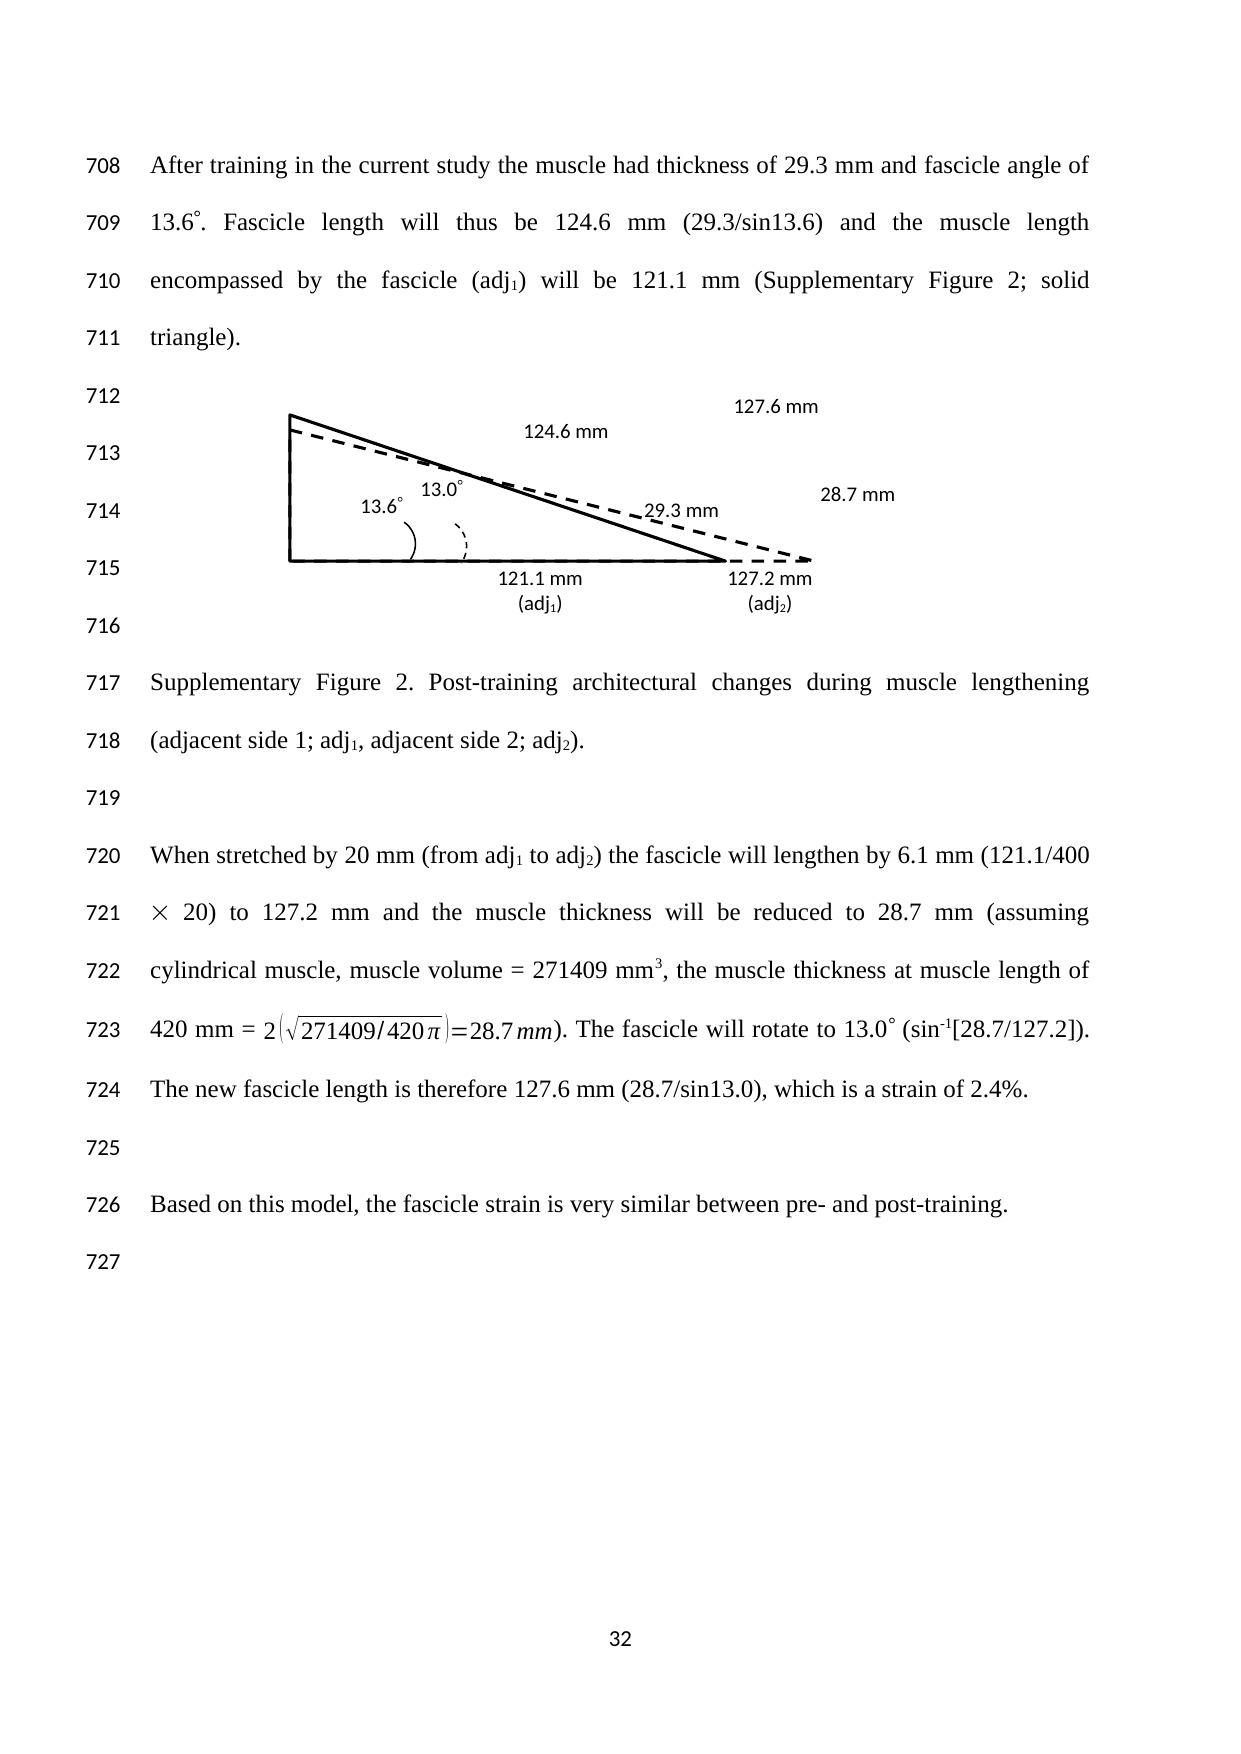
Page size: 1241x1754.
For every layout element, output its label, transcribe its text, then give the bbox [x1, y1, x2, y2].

text After training in the current study the muscle had thickness of 29.3 mm and fascicle angle of 13.6. Fascicle length will thus be 124.6 mm (29.3/sin13.6) and the muscle length encompassed by the fascicle (adj1) will be 121.1 mm (Supplementary Figure 2; solid triangle). [150, 150, 1090, 351]
text Based on this model, the fascicle strain is very similar between pre- and post-training. [150, 1189, 1090, 1218]
text When stretched by 20 mm (from adj1 to adj2) the fascicle will lengthen by 6.1 mm (121.1/400 20) to 127.2 mm and the muscle thickness will be reduced to 28.7 mm (assuming cylindrical muscle, muscle volume = 271409 mm3, the muscle thickness at muscle length of 420 mm = ). The fascicle will rotate to 13.0 (sin-1[28.7/127.2]). The new fascicle length is therefore 127.6 mm (28.7/sin13.0), which is a strain of 2.4%. [150, 840, 1090, 1103]
text Supplementary Figure 2. Post-training architectural changes during muscle lengthening (adjacent side 1; adj1, adjacent side 2; adj2). [150, 667, 1090, 754]
